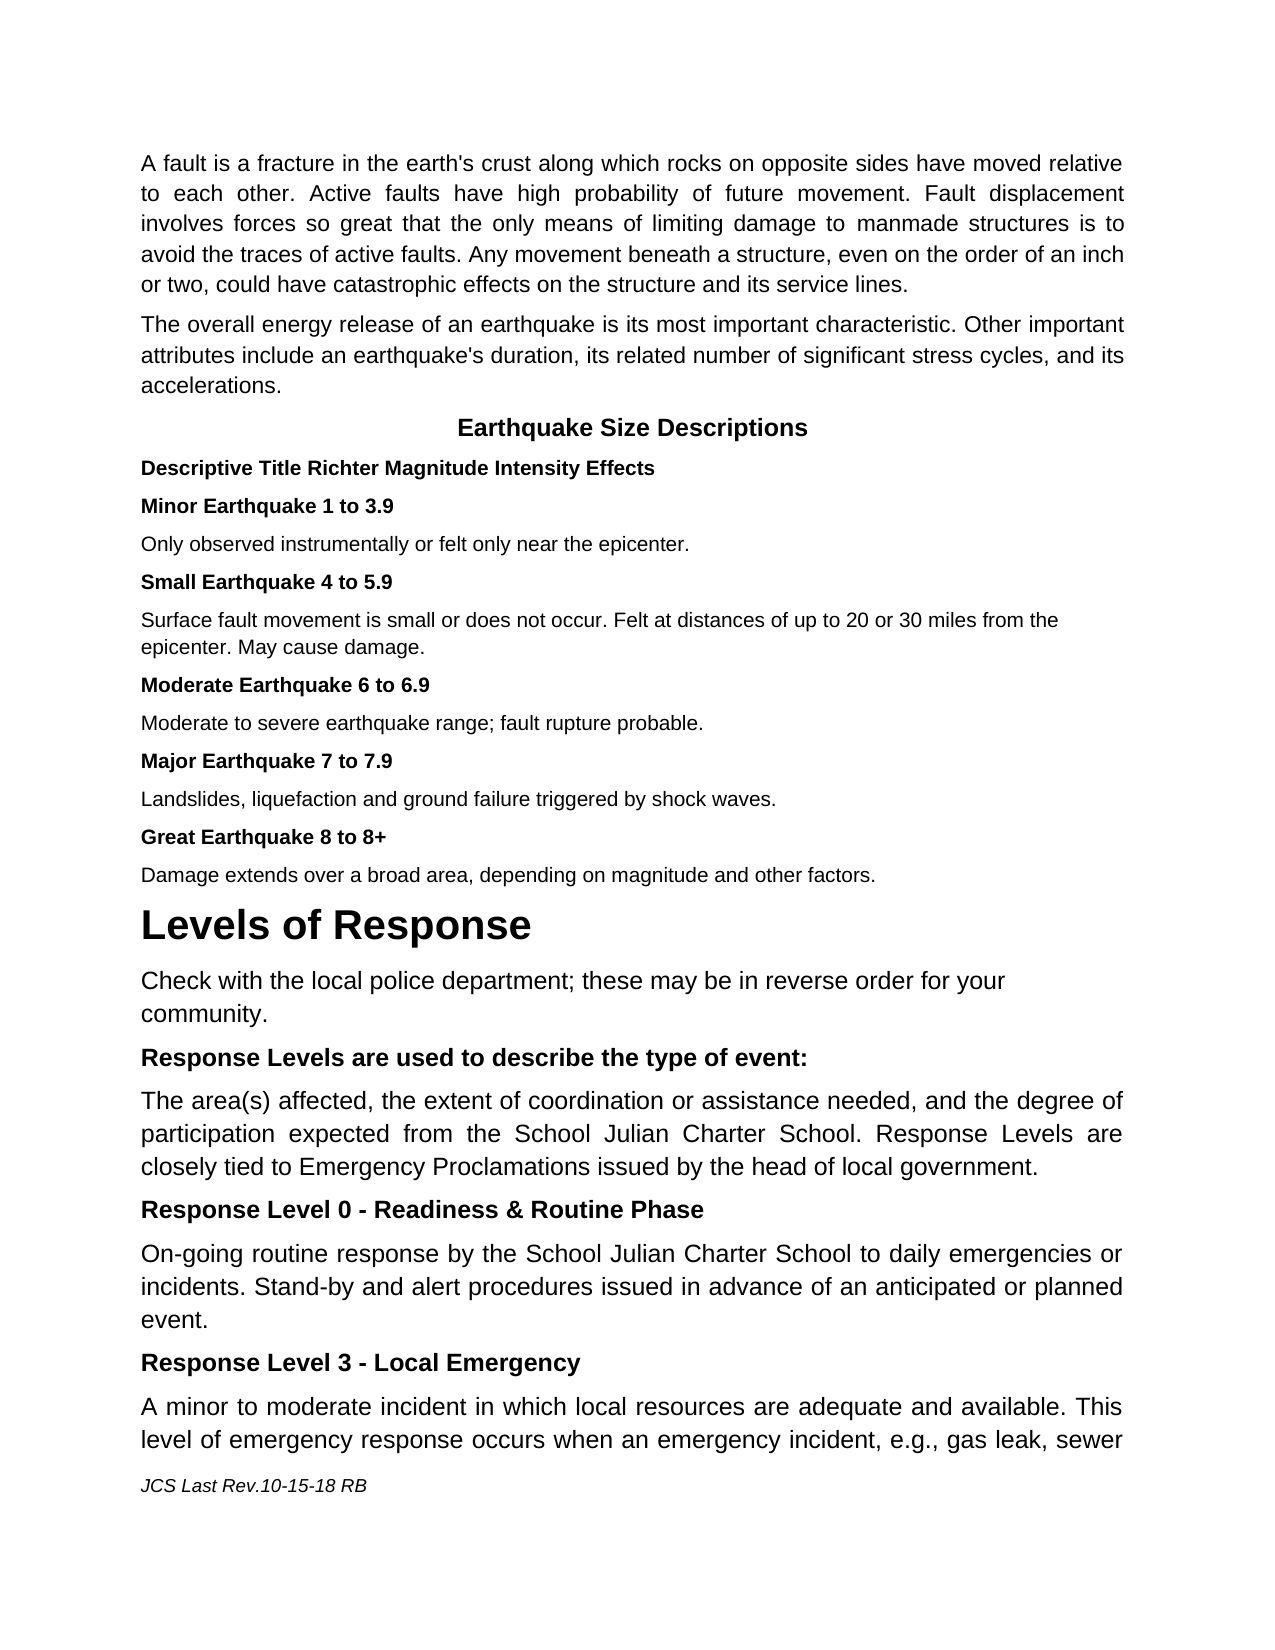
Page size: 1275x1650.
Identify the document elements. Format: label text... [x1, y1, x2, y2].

text Descriptive Title Richter Magnitude Intensity Effects [141, 456, 1125, 480]
text Landslides, liquefaction and ground failure triggered by shock waves. [141, 787, 1125, 811]
text Response Level 0 - Readiness & Routine Phase [141, 1195, 1125, 1224]
text Surface fault movement is small or does not occur. Felt at distances of up to 20 or 30 miles from the epicenter. May cause damage. [141, 608, 1125, 659]
text Great Earthquake 8 to 8+ [141, 825, 1125, 849]
text Check with the local police department; these may be in reverse order for your community. [141, 966, 1125, 1028]
text The overall energy release of an earthquake is its most important characteristic. Other important attributes include an earthquake's duration, its related number of significant stress cycles, and its accelerations. [141, 311, 1125, 398]
text Minor Earthquake 1 to 3.9 [141, 494, 1125, 518]
text On-going routine response by the School Julian Charter School to daily emergencies or incidents. Stand-by and alert procedures issued in advance of an anticipated or planned event. [141, 1239, 1125, 1334]
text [141, 1392, 1125, 1453]
text Moderate Earthquake 6 to 6.9 [141, 673, 1125, 697]
text Damage extends over a broad area, depending on magnitude and other factors. [141, 863, 1125, 887]
text Small Earthquake 4 to 5.9 [141, 570, 1125, 594]
text Levels of Response [141, 901, 1125, 948]
text Moderate to severe earthquake range; fault rupture probable. [141, 711, 1125, 735]
text Response Level 3 - Local Emergency [141, 1348, 1125, 1377]
text Response Levels are used to describe the type of event: [141, 1042, 1125, 1071]
text Earthquake Size Descriptions [141, 412, 1125, 441]
text A fault is a fracture in the earth's crust along which rocks on opposite sides have moved relative to each other. Active faults have high probability of future movement. Fault displacement involves forces so great that the only means of limiting damage to manmade structures is to avoid the traces of active faults. Any movement beneath a structure, even on the order of an inch or two, could have catastrophic effects on the structure and its service lines. [141, 150, 1125, 297]
text Major Earthquake 7 to 7.9 [141, 749, 1125, 773]
text The area(s) affected, the extent of coordination or assistance needed, and the degree of participation expected from the School Julian Charter School. Response Levels are closely tied to Emergency Proclamations issued by the head of local government. [141, 1086, 1125, 1181]
text Only observed instrumentally or felt only near the epicenter. [141, 532, 1125, 556]
